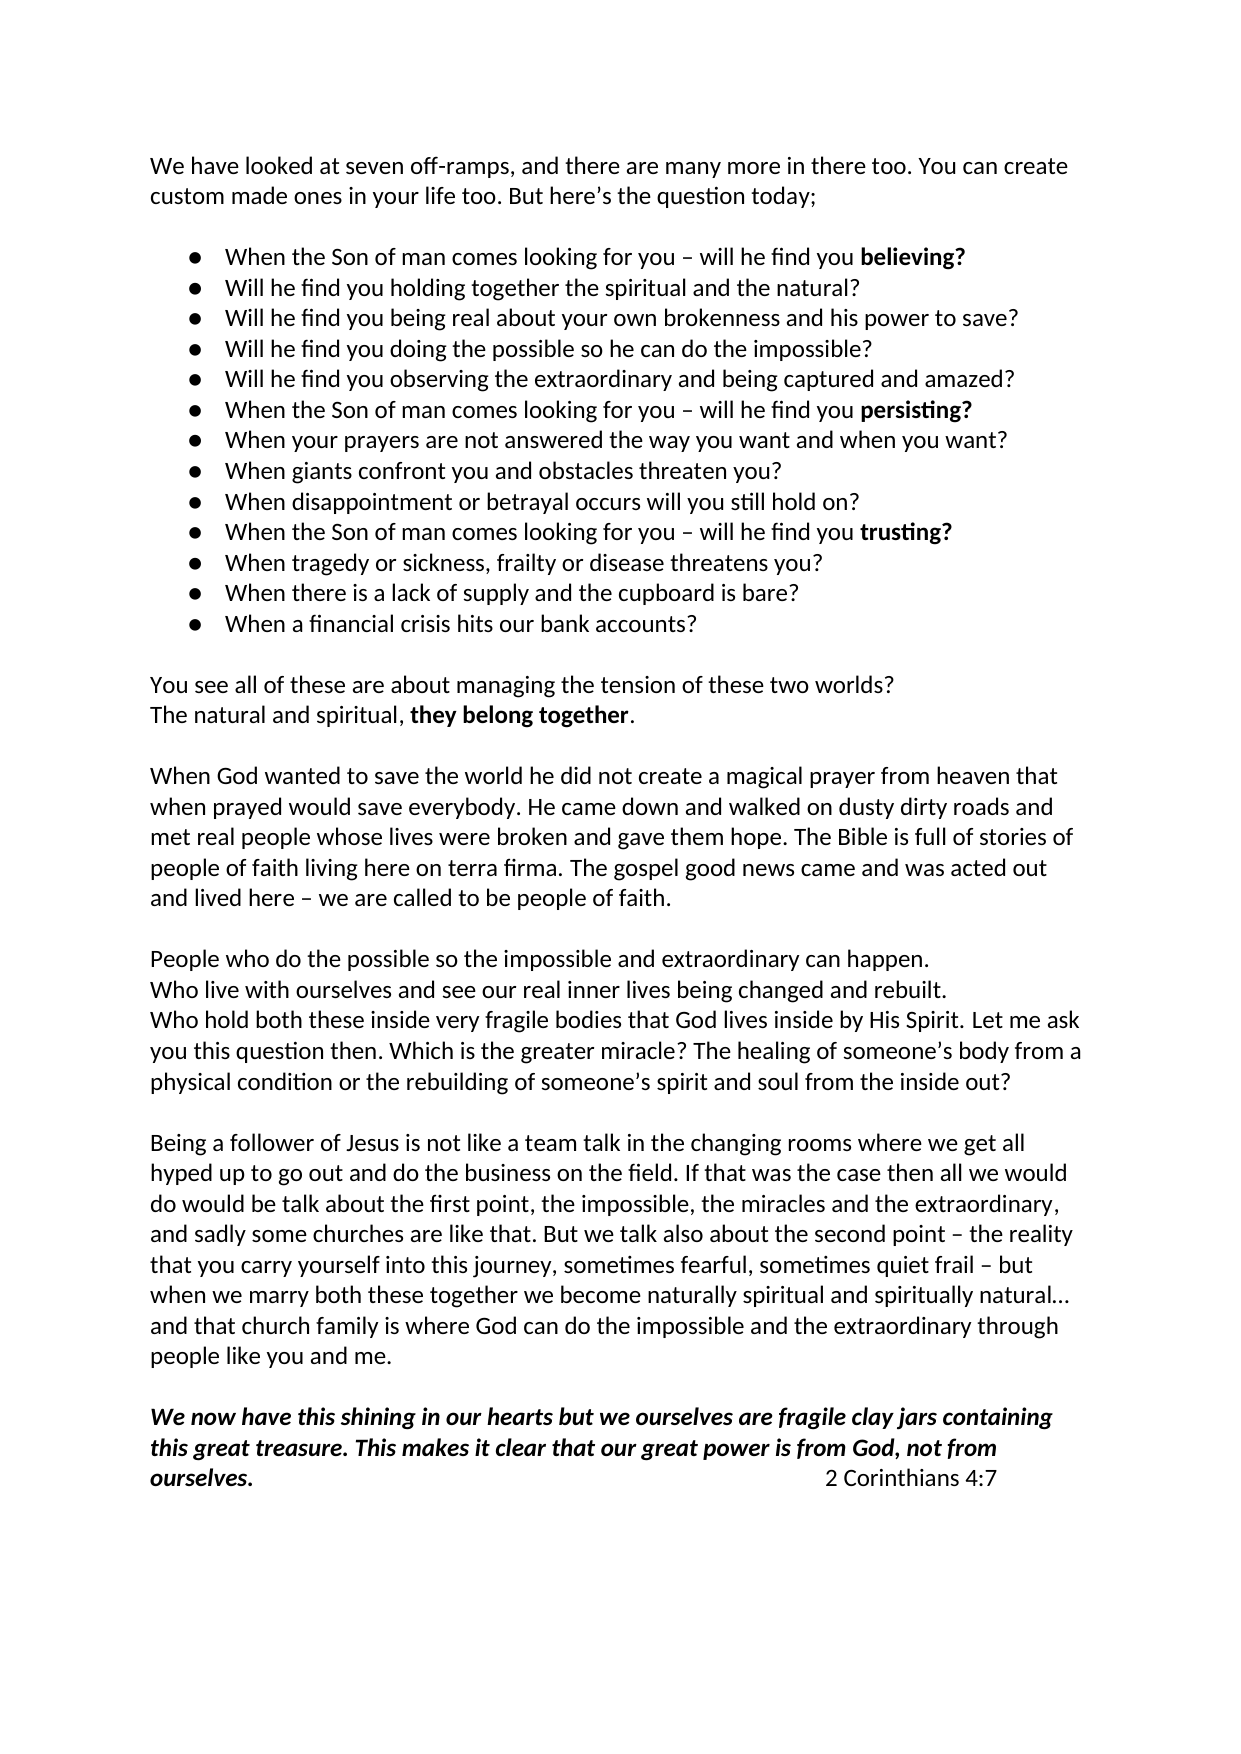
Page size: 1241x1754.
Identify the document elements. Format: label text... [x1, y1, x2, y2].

text People who do the possible so the impossible and extraordinary can happen. [150, 943, 1090, 974]
list When your prayers are not answered the way you want and when you want? [187, 425, 1090, 455]
list Will he find you holding together the spiritual and the natural? [187, 272, 1090, 303]
list When the Son of man comes looking for you – will he find you persisting? [187, 394, 1090, 425]
text Being a follower of Jesus is not like a team talk in the changing rooms where we get all hyped up to go out and do the business on the field. If that was the case then all we would do would be talk about the first point, the impossible, the miracles and the extraordinary, and sadly some churches are like that. But we talk also about the second point – the reality that you carry yourself into this journey, sometimes fearful, sometimes quiet frail – but when we marry both these together we become naturally spiritual and spiritually natural…and that church family is where God can do the impossible and the extraordinary through people like you and me. [150, 1127, 1090, 1371]
list When giants confront you and obstacles threaten you? [187, 455, 1090, 486]
text When God wanted to save the world he did not create a magical prayer from heaven that when prayed would save everybody. He came down and walked on dusty dirty roads and met real people whose lives were broken and gave them hope. The Bible is full of stories of people of faith living here on terra firma. The gospel good news came and was acted out and lived here – we are called to be people of faith. [150, 760, 1090, 913]
list When disappointment or betrayal occurs will you still hold on? [187, 486, 1090, 516]
text We have looked at seven off-ramps, and there are many more in there too. You can create custom made ones in your life too. But here’s the question today; [150, 150, 1090, 211]
list Will he find you doing the possible so he can do the impossible? [187, 333, 1090, 364]
list When a financial crisis hits our bank accounts? [187, 608, 1090, 638]
list When the Son of man comes looking for you – will he find you trusting? [187, 516, 1090, 547]
text The natural and spiritual, they belong together. [150, 699, 1090, 730]
list When the Son of man comes looking for you – will he find you believing? [187, 242, 1090, 272]
text Who hold both these inside very fragile bodies that God lives inside by His Spirit. Let me ask you this question then. Which is the greater miracle? The healing of someone’s body from a physical condition or the rebuilding of someone’s spirit and soul from the inside out? [150, 1004, 1090, 1096]
list When tragedy or sickness, frailty or disease threatens you? [187, 547, 1090, 577]
list Will he find you observing the extraordinary and being captured and amazed? [187, 364, 1090, 394]
list When there is a lack of supply and the cupboard is bare? [187, 577, 1090, 608]
text We now have this shining in our hearts but we ourselves are fragile clay jars containing this great treasure. This makes it clear that our great power is from God, not from ourselves. 2 Corinthians 4:7 [150, 1401, 1090, 1493]
text You see all of these are about managing the tension of these two worlds? [150, 669, 1090, 699]
text Who live with ourselves and see our real inner lives being changed and rebuilt. [150, 974, 1090, 1004]
list Will he find you being real about your own brokenness and his power to save? [187, 303, 1090, 333]
